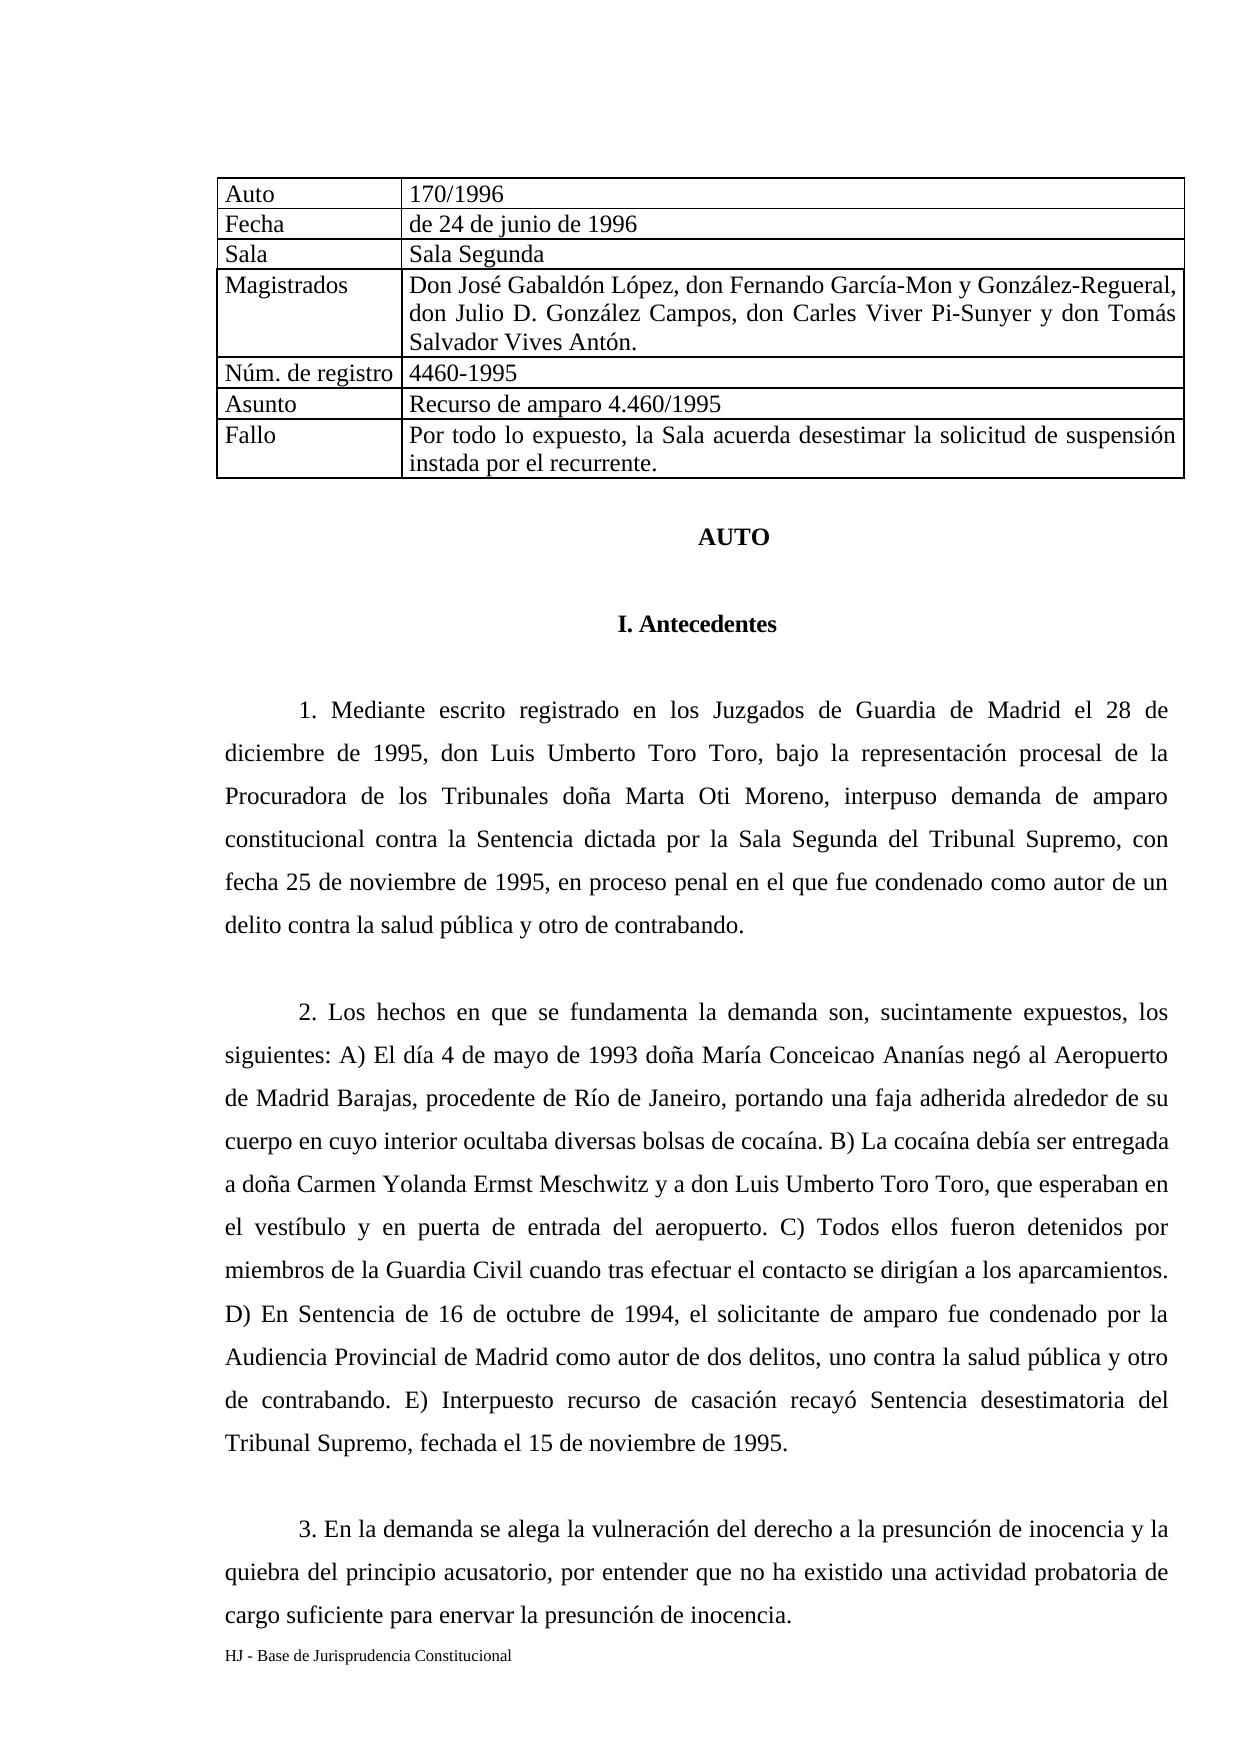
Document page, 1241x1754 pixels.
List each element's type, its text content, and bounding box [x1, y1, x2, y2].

table_header Auto [218, 179, 401, 207]
text 2. Los hechos en que se fundamenta la demanda son, sucintamente expuestos, los siguientes: A) El día 4 de mayo de 1993 doña María Conceicao Ananías negó al Aeropuerto de Madrid Barajas, procedente de Río de Janeiro, portando una faja adherida alrededor de su cuerpo en cuyo interior ocultaba diversas bolsas de cocaína. B) La cocaína debía ser entregada a doña Carmen Yolanda Ermst Meschwitz y a don Luis Umberto Toro Toro, que esperaban en el vestíbulo y en puerta de entrada del aeropuerto. C) Todos ellos fueron detenidos por miembros de la Guardia Civil cuando tras efectuar el contacto se dirigían a los aparcamientos. D) En Sentencia de 16 de octubre de 1994, el solicitante de amparo fue condenado por la Audiencia Provincial de Madrid como autor de dos delitos, uno contra la salud pública y otro de contrabando. E) Interpuesto recurso de casación recayó Sentencia desestimatoria del Tribunal Supremo, fechada el 15 de noviembre de 1995. [224, 997, 1169, 1457]
table_cell Sala Segunda [402, 240, 1184, 268]
table_cell Magistrados [218, 270, 401, 356]
table_cell Fallo [218, 420, 401, 477]
table_cell de 24 de junio de 1996 [402, 209, 1184, 238]
table_cell Asunto [218, 389, 401, 418]
table_cell 4460-1995 [403, 358, 1183, 387]
table_header 170/1996 [402, 179, 1184, 207]
table_cell Núm. de registro [218, 358, 401, 387]
text I. Antecedentes [224, 609, 1169, 637]
text 3. En la demanda se alega la vulneración del derecho a la presunción de inocencia y la quiebra del principio acusatorio, por entender que no ha existido una actividad probatoria de cargo suficiente para enervar la presunción de inocencia. [224, 1514, 1169, 1629]
table_cell Don José Gabaldón López, don Fernando García-Mon y González-Regueral, don Julio D. González Campos, don Carles Viver Pi-Sunyer y don Tomás Salvador Vives Antón. [403, 270, 1183, 356]
table_cell Recurso de amparo 4.460/1995 [403, 389, 1183, 418]
table_cell Sala [218, 240, 401, 268]
text AUTO [224, 522, 1169, 551]
table_cell Por todo lo expuesto, la Sala acuerda desestimar la solicitud de suspensión instada por el recurrente. [403, 420, 1183, 477]
table_cell Fecha [218, 209, 401, 238]
text 1. Mediante escrito registrado en los Juzgados de Guardia de Madrid el 28 de diciembre de 1995, don Luis Umberto Toro Toro, bajo la representación procesal de la Procuradora de los Tribunales doña Marta Oti Moreno, interpuso demanda de amparo constitucional contra la Sentencia dictada por la Sala Segunda del Tribunal Supremo, con fecha 25 de noviembre de 1995, en proceso penal en el que fue condenado como autor de un delito contra la salud pública y otro de contrabando. [224, 695, 1169, 939]
